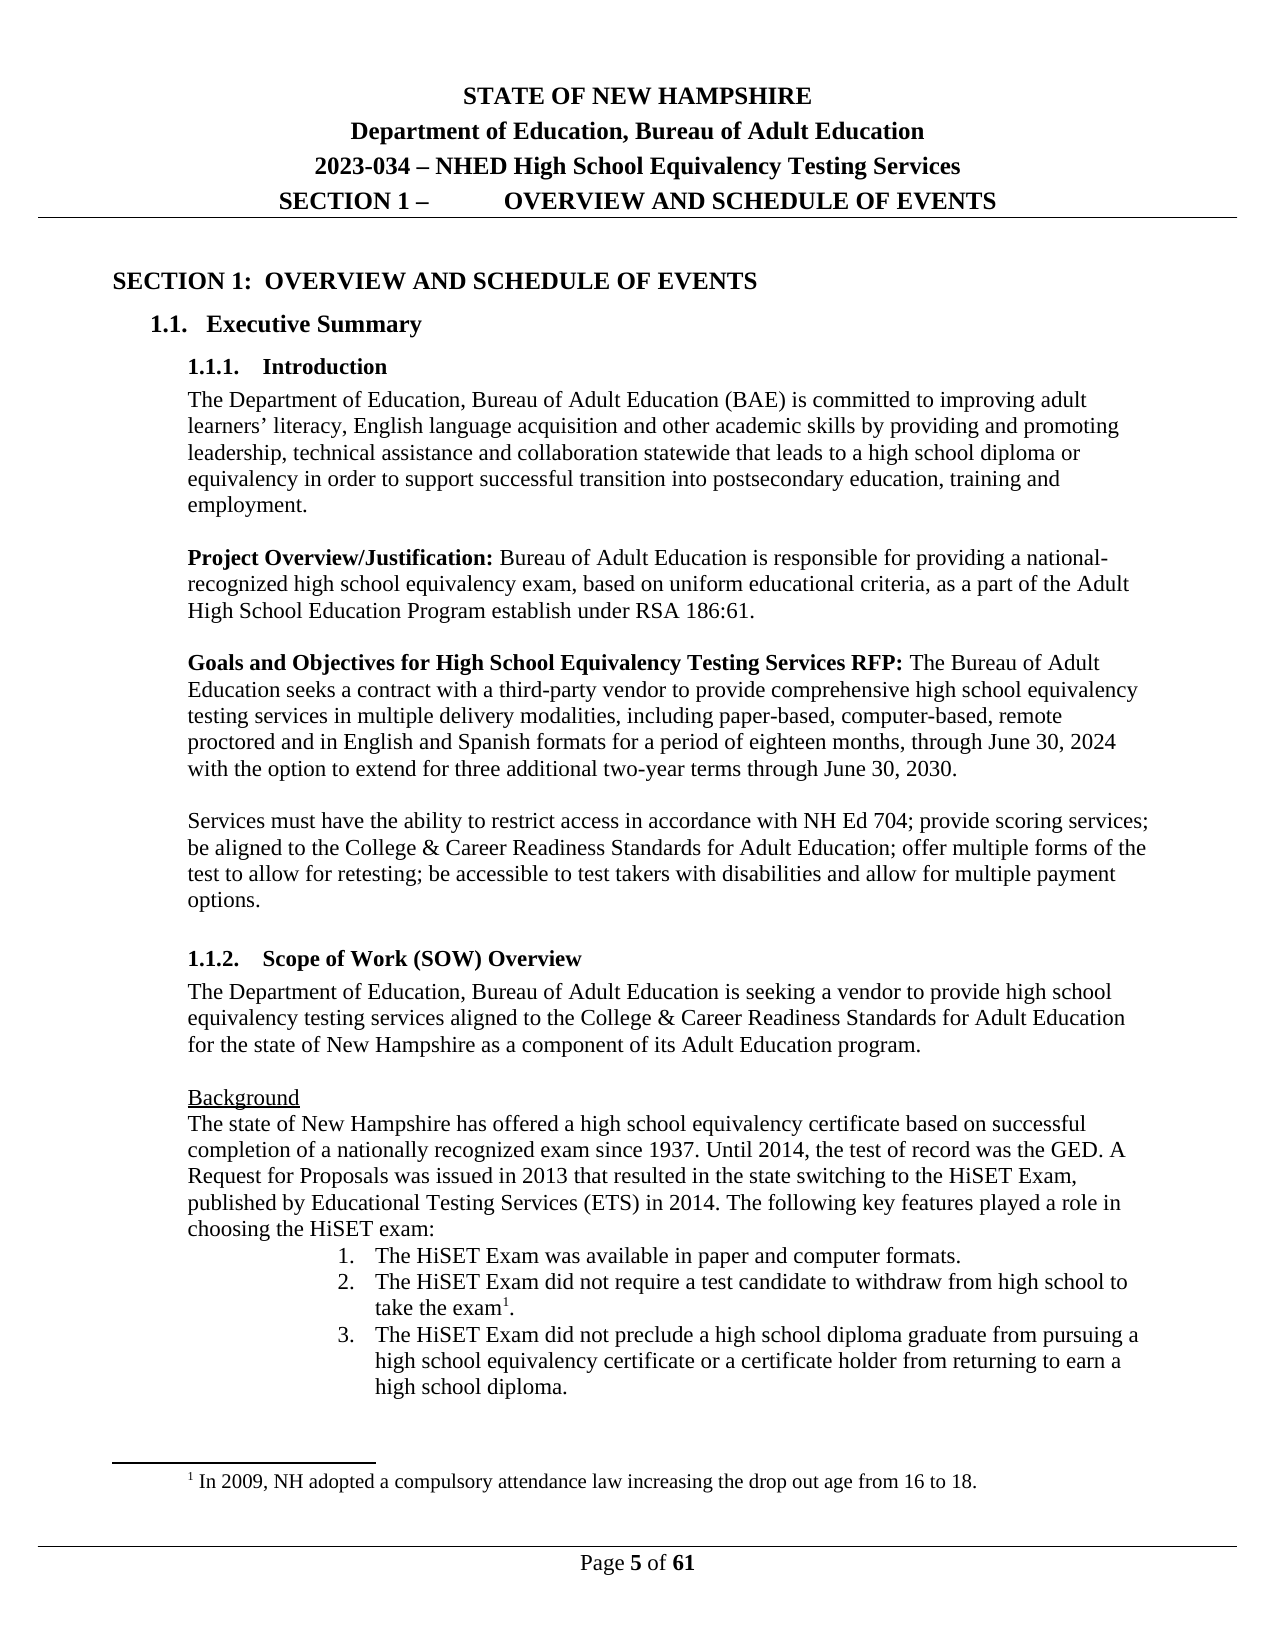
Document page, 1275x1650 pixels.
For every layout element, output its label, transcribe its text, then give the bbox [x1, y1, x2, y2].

list The HiSET Exam did not preclude a high school diploma graduate from pursuing a high school equivalency certificate or a certificate holder from returning to earn a high school diploma. [337, 1321, 1153, 1400]
text The state of New Hampshire has offered a high school equivalency certificate based on successful completion of a nationally recognized exam since 1937. Until 2014, the test of record was the GED. A Request for Proposals was issued in 2013 that resulted in the state switching to the HiSET Exam, published by Educational Testing Services (ETS) in 2014. The following key features played a role in choosing the HiSET exam: [187, 1110, 1153, 1242]
text The Department of Education, Bureau of Adult Education is seeking a vendor to provide high school equivalency testing services aligned to the College & Career Readiness Standards for Adult Education for the state of New Hampshire as a component of its Adult Education program. [187, 978, 1153, 1057]
text Scope of Work (SOW) Overview [187, 946, 1119, 972]
text Goals and Objectives for High School Equivalency Testing Services RFP: The Bureau of Adult Education seeks a contract with a third-party vendor to provide comprehensive high school equivalency testing services in multiple delivery modalities, including paper-based, computer-based, remote proctored and in English and Spanish formats for a period of eighteen months, through June 30, 2024 with the option to extend for three additional two-year terms through June 30, 2030. [187, 649, 1153, 781]
list SECTION 1: OVERVIEW AND SCHEDULE OF EVENTS [112, 266, 1162, 294]
text Introduction [187, 353, 1119, 379]
text Project Overview/Justification: Bureau of Adult Education is responsible for providing a national-recognized high school equivalency exam, based on uniform educational criteria, as a part of the Adult High School Education Program establish under RSA 186:61. [187, 544, 1153, 623]
list The HiSET Exam did not require a test candidate to withdraw from high school to take the exam. [337, 1268, 1153, 1321]
text Executive Summary [150, 309, 1162, 338]
list The HiSET Exam was available in paper and computer formats. [337, 1242, 1153, 1268]
text Services must have the ability to restrict access in accordance with NH Ed 704; provide scoring services; be aligned to the College & Career Readiness Standards for Adult Education; offer multiple forms of the test to allow for retesting; be accessible to test takers with disabilities and allow for multiple payment options. [187, 807, 1153, 913]
text Background [187, 1083, 1153, 1110]
text The Department of Education, Bureau of Adult Education (BAE) is committed to improving adult learners’ literacy, English language acquisition and other academic skills by providing and promoting leadership, technical assistance and collaboration statewide that leads to a high school diploma or equivalency in order to support successful transition into postsecondary education, training and employment. [187, 386, 1153, 518]
